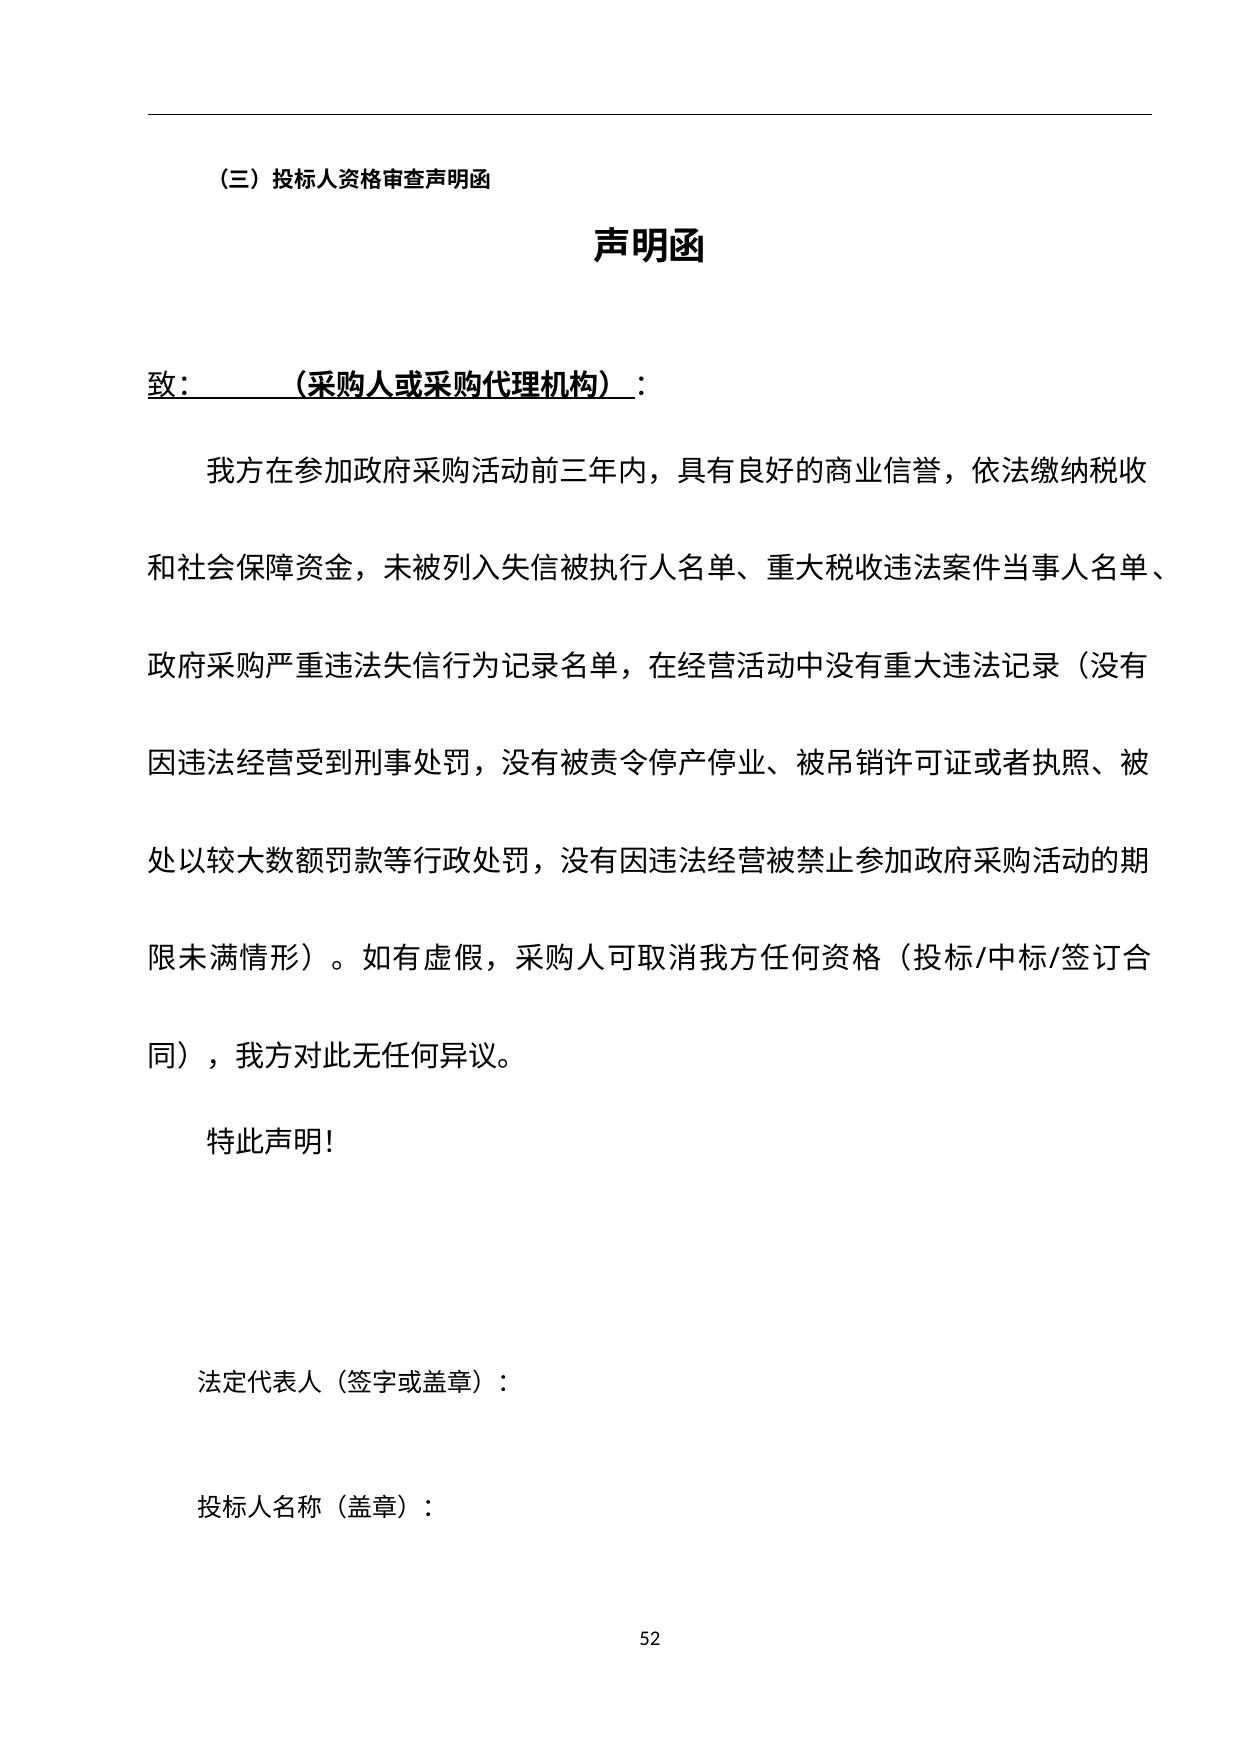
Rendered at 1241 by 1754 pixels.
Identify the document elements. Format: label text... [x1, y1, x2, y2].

subtitle 投标人资格审查声明函 [207, 162, 1152, 194]
text 法定代表人（签字或盖章）： [148, 1362, 1152, 1399]
text 声明函 [148, 210, 1152, 275]
text 致： （采购人或采购代理机构） ： [148, 350, 1152, 415]
text 特此声明！ [148, 1107, 1152, 1172]
text 我方在参加政府采购活动前三年内，具有良好的商业信誉，依法缴纳税收和社会保障资金，未被列入失信被执行人名单、重大税收违法案件当事人名单、政府采购严重违法失信行为记录名单，在经营活动中没有重大违法记录（没有因违法经营受到刑事处罚，没有被责令停产停业、被吊销许可证或者执照、被处以较大数额罚款等行政处罚，没有因违法经营被禁止参加政府采购活动的期限未满情形）。如有虚假，采购人可取消我方任何资格（投标/中标/签订合同），我方对此无任何异议。 [148, 436, 1152, 1086]
text 投标人名称（盖章）： [148, 1473, 1152, 1538]
